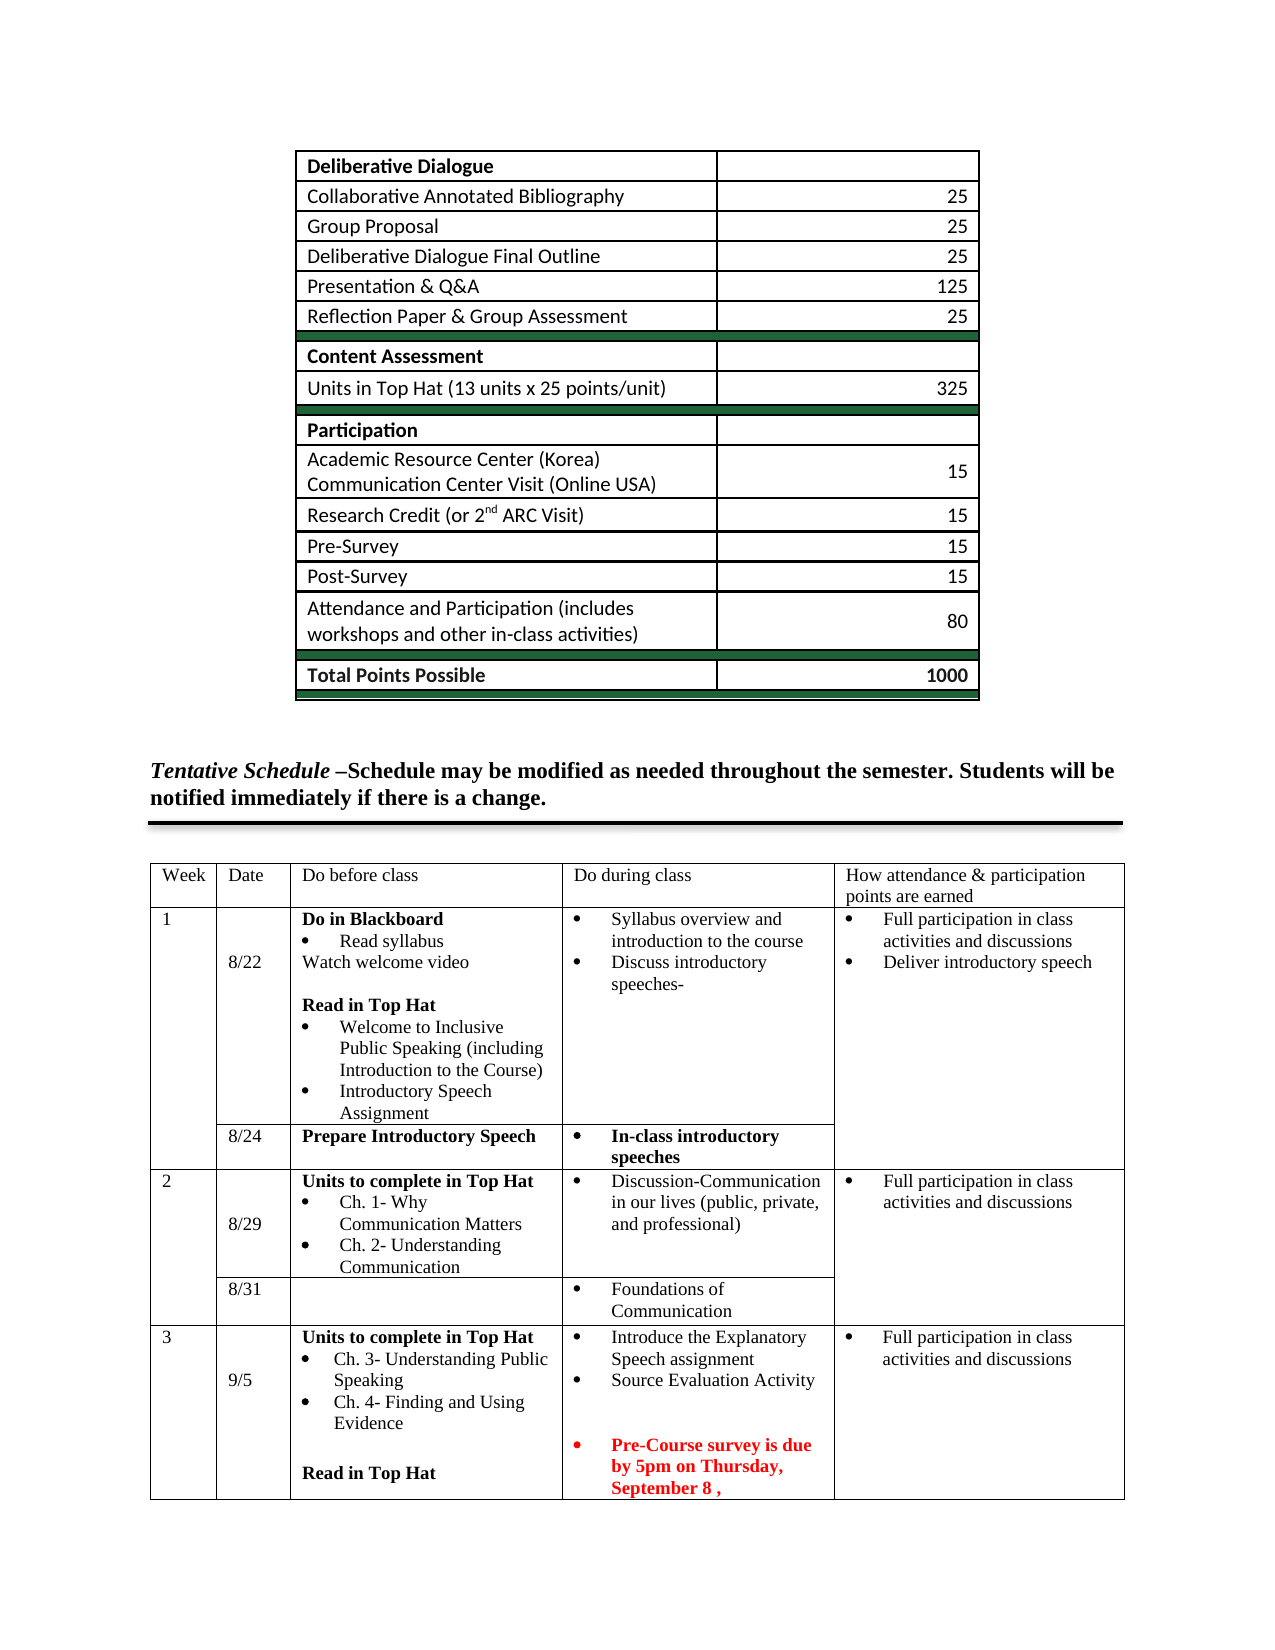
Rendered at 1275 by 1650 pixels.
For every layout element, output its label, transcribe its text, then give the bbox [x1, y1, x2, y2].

table_cell In-class introductory speeches [563, 1125, 834, 1168]
table_cell [717, 651, 978, 659]
table_cell [297, 691, 717, 698]
table_cell Presentation & Q&A [297, 272, 716, 300]
table_cell [717, 691, 978, 698]
table_cell Units in Top Hat (13 units x 25 points/unit) [297, 372, 716, 404]
table_header Week [151, 864, 216, 907]
table_cell Prepare Introductory Speech [291, 1125, 562, 1168]
table_cell Post-Survey [297, 563, 716, 590]
table_cell 25 [718, 212, 978, 240]
table_cell Attendance and Participation (includes workshops and other in-class activities) [297, 593, 716, 649]
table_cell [563, 1326, 834, 1498]
table_cell 80 [718, 593, 978, 649]
table_cell 8/22 [217, 908, 290, 1123]
table_cell [717, 332, 978, 340]
table_cell 25 [718, 242, 978, 270]
table_cell Full participation in class activities and discussions [835, 1170, 1124, 1325]
table_cell 1 [151, 908, 216, 1168]
table_cell Deliberative Dialogue [297, 152, 716, 180]
table_cell 325 [718, 372, 978, 404]
table_cell 8/24 [217, 1125, 290, 1168]
table_cell 25 [718, 302, 978, 330]
table_cell Discussion-Communication in our lives (public, private, and professional) [563, 1170, 834, 1277]
table_cell [291, 1278, 562, 1325]
table_cell Pre-Survey [297, 533, 716, 560]
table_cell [291, 1326, 562, 1498]
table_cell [835, 1326, 1124, 1498]
table_cell Collaborative Annotated Bibliography [297, 182, 716, 210]
table_cell 25 [718, 182, 978, 210]
table_cell 2 [151, 1170, 216, 1325]
text Tentative Schedule –Schedule may be modified as needed throughout the semester. Students will be notified immediately if there is a change. [150, 757, 1125, 810]
table_cell Participation [297, 416, 716, 444]
table_cell [297, 406, 717, 414]
table_cell Syllabus overview and introduction to the course Discuss introductory speeches- [563, 908, 834, 1123]
table_cell Reflection Paper & Group Assessment [297, 302, 716, 330]
table_cell [717, 406, 978, 414]
table_cell Full participation in class activities and discussions Deliver introductory speech [835, 908, 1124, 1168]
table_cell 15 [718, 499, 978, 530]
table_cell Research Credit (or 2nd ARC Visit) [297, 499, 716, 530]
table_cell Foundations of Communication [563, 1278, 834, 1325]
table_cell [718, 416, 978, 444]
table_cell 15 [718, 446, 978, 497]
table_cell 15 [718, 563, 978, 590]
table_cell 125 [718, 272, 978, 300]
table_header Do during class [563, 864, 834, 907]
table_cell 15 [718, 533, 978, 560]
table_cell 9/5 [217, 1326, 290, 1498]
table_cell 1000 [718, 661, 978, 689]
table_cell Do in Blackboard Read syllabus Watch welcome video Read in Top Hat Welcome to Inclusive Public Speaking (including Introduction to the Course) Introductory Speech Assignment [291, 908, 562, 1123]
table_header Date [217, 864, 290, 907]
table_cell [297, 651, 717, 659]
table_cell [297, 332, 717, 340]
table_cell 3 [151, 1326, 216, 1498]
table_cell Units to complete in Top Hat Ch. 1- Why Communication Matters Ch. 2- Understanding Communication [291, 1170, 562, 1277]
table_cell Content Assessment [297, 342, 716, 370]
table_cell 8/31 [217, 1278, 290, 1325]
table_header How attendance & participation points are earned [835, 864, 1124, 907]
table_cell [718, 342, 978, 370]
table_cell [718, 152, 978, 180]
table_cell Deliberative Dialogue Final Outline [297, 242, 716, 270]
table_cell Academic Resource Center (Korea) Communication Center Visit (Online USA) [297, 446, 716, 497]
table_cell Group Proposal [297, 212, 716, 240]
table_cell 8/29 [217, 1170, 290, 1277]
table_cell Total Points Possible [297, 661, 716, 689]
table_header Do before class [291, 864, 562, 907]
